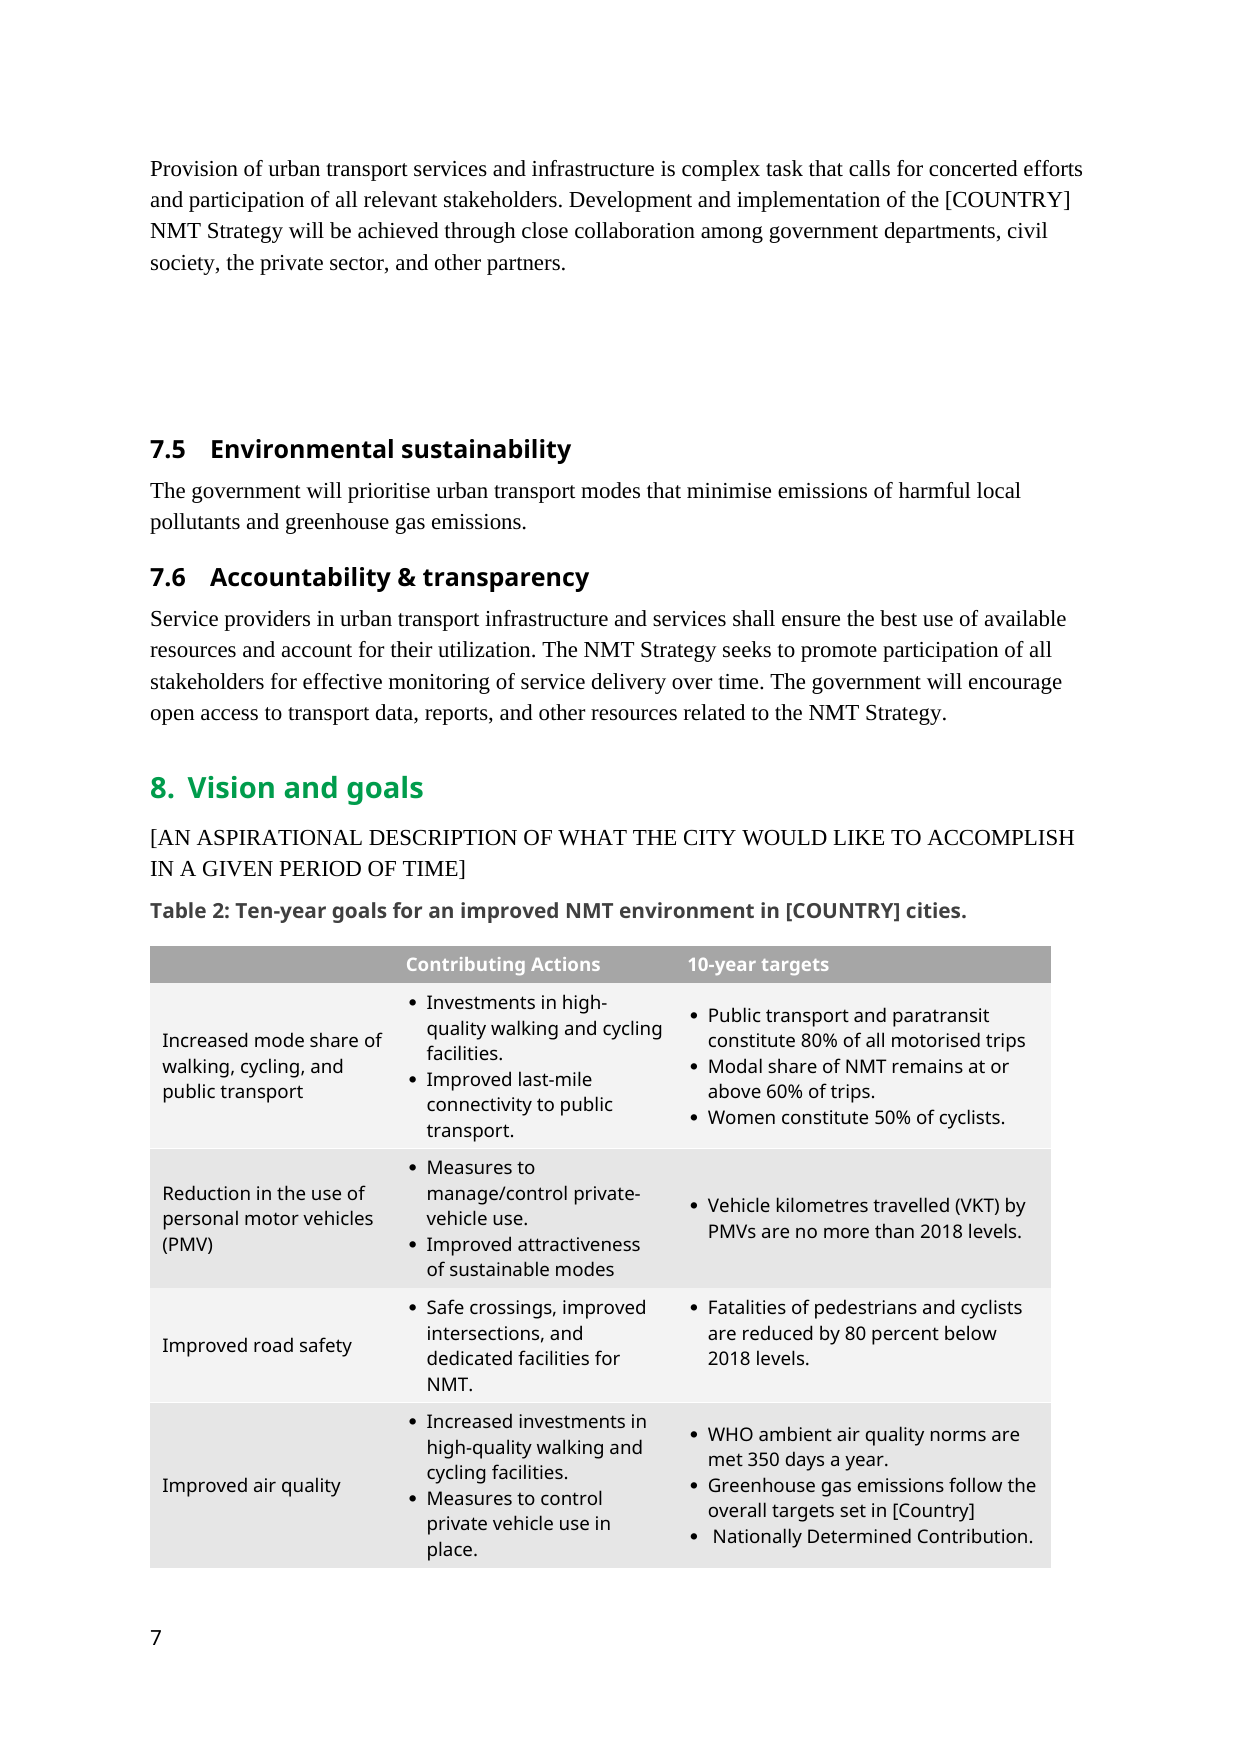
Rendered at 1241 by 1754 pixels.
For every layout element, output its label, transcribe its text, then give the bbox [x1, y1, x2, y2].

table_header 10-year targets [675, 946, 1051, 983]
table_cell Increased investments in high-quality walking and cycling facilities. Measures to control private vehicle use in place. [394, 1403, 675, 1568]
table_cell Measures to manage/control private-vehicle use. Improved attractiveness of sustainable modes [394, 1149, 675, 1288]
table_cell Investments in high-quality walking and cycling facilities. Improved last-mile connectivity to public transport. [394, 983, 675, 1148]
table_header [150, 946, 394, 983]
text Service providers in urban transport infrastructure and services shall ensure the best use of available resources and account for their utilization. The NMT Strategy seeks to promote participation of all stakeholders for effective monitoring of service delivery over time. The government will encourage open access to transport data, reports, and other resources related to the NMT Strategy. [150, 600, 1090, 725]
text [AN ASPIRATIONAL DESCRIPTION OF WHAT THE CITY WOULD LIKE TO ACCOMPLISH IN A GIVEN PERIOD OF TIME] [150, 819, 1090, 881]
table_cell Increased mode share of walking, cycling, and public transport [150, 983, 394, 1148]
table_cell Public transport and paratransit constitute 80% of all motorised trips Modal share of NMT remains at or above 60% of trips. Women constitute 50% of cyclists. [675, 983, 1051, 1148]
text The government will prioritise urban transport modes that minimise emissions of harmful local pollutants and greenhouse gas emissions. [150, 472, 1090, 534]
table_cell Reduction in the use of personal motor vehicles (PMV) [150, 1149, 394, 1288]
table_cell Improved air quality [150, 1403, 394, 1568]
table_cell Safe crossings, improved intersections, and dedicated facilities for NMT. [394, 1288, 675, 1402]
table_cell Fatalities of pedestrians and cyclists are reduced by 80 percent below 2018 levels. [675, 1288, 1051, 1402]
subtitle Vision and goals [150, 767, 1090, 807]
table_cell Vehicle kilometres travelled (VKT) by PMVs are no more than 2018 levels. [675, 1149, 1051, 1288]
table_cell Improved road safety [150, 1288, 394, 1402]
subtitle Environmental sustainability [150, 431, 1090, 465]
text Provision of urban transport services and infrastructure is complex task that calls for concerted efforts and participation of all relevant stakeholders. Development and implementation of the [COUNTRY] NMT Strategy will be achieved through close collaboration among government departments, civil society, the private sector, and other partners. [150, 150, 1090, 275]
table_header Contributing Actions [394, 946, 675, 983]
table_cell WHO ambient air quality norms are met 350 days a year. Greenhouse gas emissions follow the overall targets set in [Country] Nationally Determined Contribution. [675, 1403, 1051, 1568]
subtitle Accountability & transparency [150, 559, 1090, 594]
